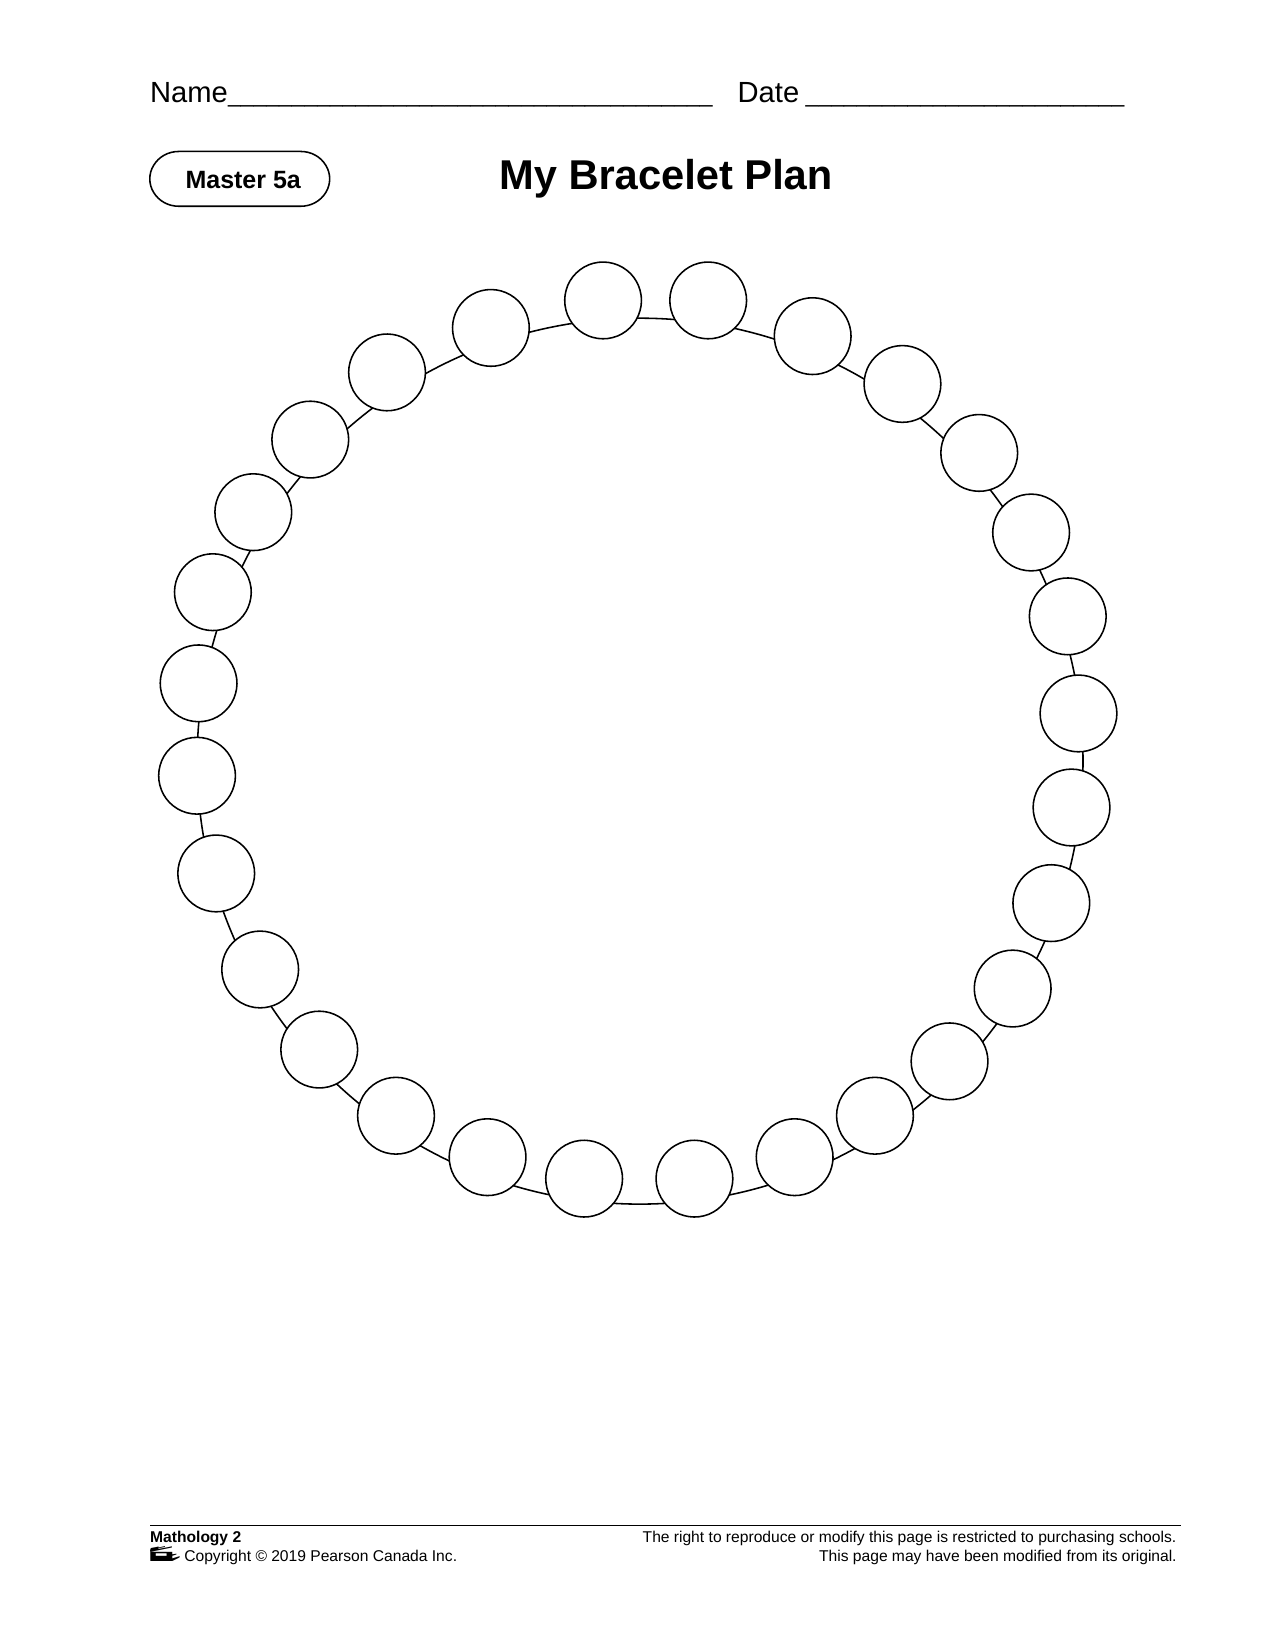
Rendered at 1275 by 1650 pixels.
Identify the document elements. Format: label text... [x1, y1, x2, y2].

picture [150, 1546, 180, 1561]
text My Bracelet Plan [306, 150, 1181, 198]
